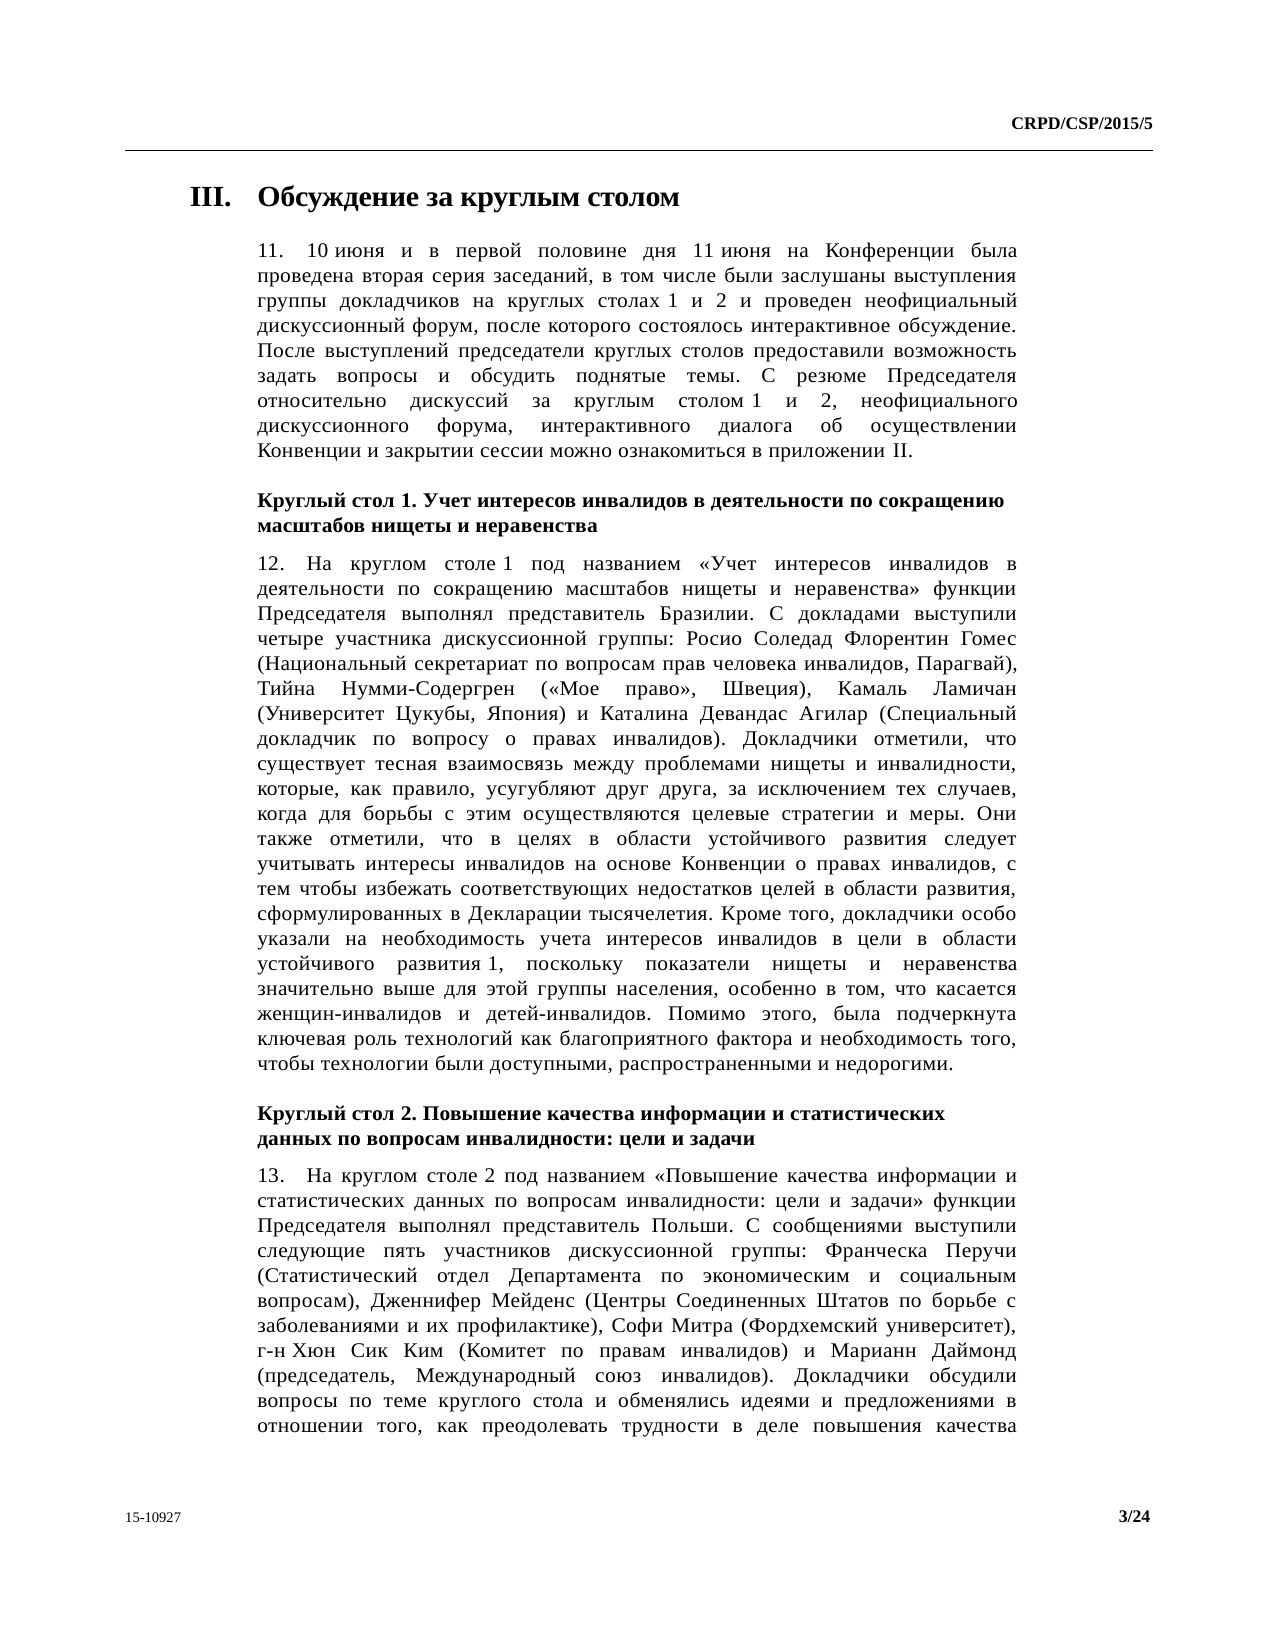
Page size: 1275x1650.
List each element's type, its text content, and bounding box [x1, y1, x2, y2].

text 12. На круглом столе 1 под названием «Учет интересов инвалидов в деятельности по сокращению масштабов нищеты и неравенства» функции Председателя выполнял представитель Бразилии. C докладами выступили четыре участника дискуссионной группы: Росио Соледад Флорентин Гомес (Национальный секретариат по вопросам прав человека инвалидов, Парагвай), Тийна Нумми-Содергрен («Мое право», Швеция), Камаль Ламичан (Университет Цукубы, Япония) и Каталина Девандас Агилар (Специальный докладчик по вопросу о правах инвалидов). Докладчики отметили, что существует тесная взаимосвязь между проблемами нищеты и инвалидности, которые, как правило, усугубляют друг друга, за исключением тех случаев, когда для борьбы с этим осуществляются целевые стратегии и меры. Они также отметили, что в целях в области устойчивого развития следует учитывать интересы инвалидов на основе Конвенции о правах инвалидов, с тем чтобы избежать соответствующих недостатков целей в области развития, сформулированных в Декларации тысячелетия. Кроме того, докладчики особо указали на необходимость учета интересов инвалидов в цели в области устойчивого развития 1, поскольку показатели нищеты и неравенства значительно выше для этой группы населения, особенно в том, что касается женщин-инвалидов и детей-инвалидов. Помимо этого, была подчеркнута ключевая роль технологий как благоприятного фактора и необходимость того, чтобы технологии были доступными, распространенными и недорогими. [257, 550, 1018, 1075]
text 11. 10 июня и в первой половине дня 11 июня на Конференции была проведена вторая серия заседаний, в том числе были заслушаны выступления группы докладчиков на круглых столах 1 и 2 и проведен неофициальный дискуссионный форум, после которого состоялось интерактивное обсуждение. После выступлений председатели круглых столов предоставили возможность задать вопросы и обсудить поднятые темы. С резюме Председателя относительно дискуссий за круглым столом 1 и 2, неофициального дискуссионного форума, интерактивного диалога об осуществлении Конвенции и закрытии сессии можно ознакомиться в приложении II. [257, 238, 1018, 463]
text III. Обсуждение за круглым столом [125, 181, 1019, 213]
text Круглый стол 1. Учет интересов инвалидов в деятельности по сокращению масштабов нищеты и неравенства [125, 488, 1019, 538]
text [257, 1163, 1018, 1438]
text Круглый стол 2. Повышение качества информации и статистических данных по вопросам инвалидности: цели и задачи [125, 1100, 1019, 1150]
